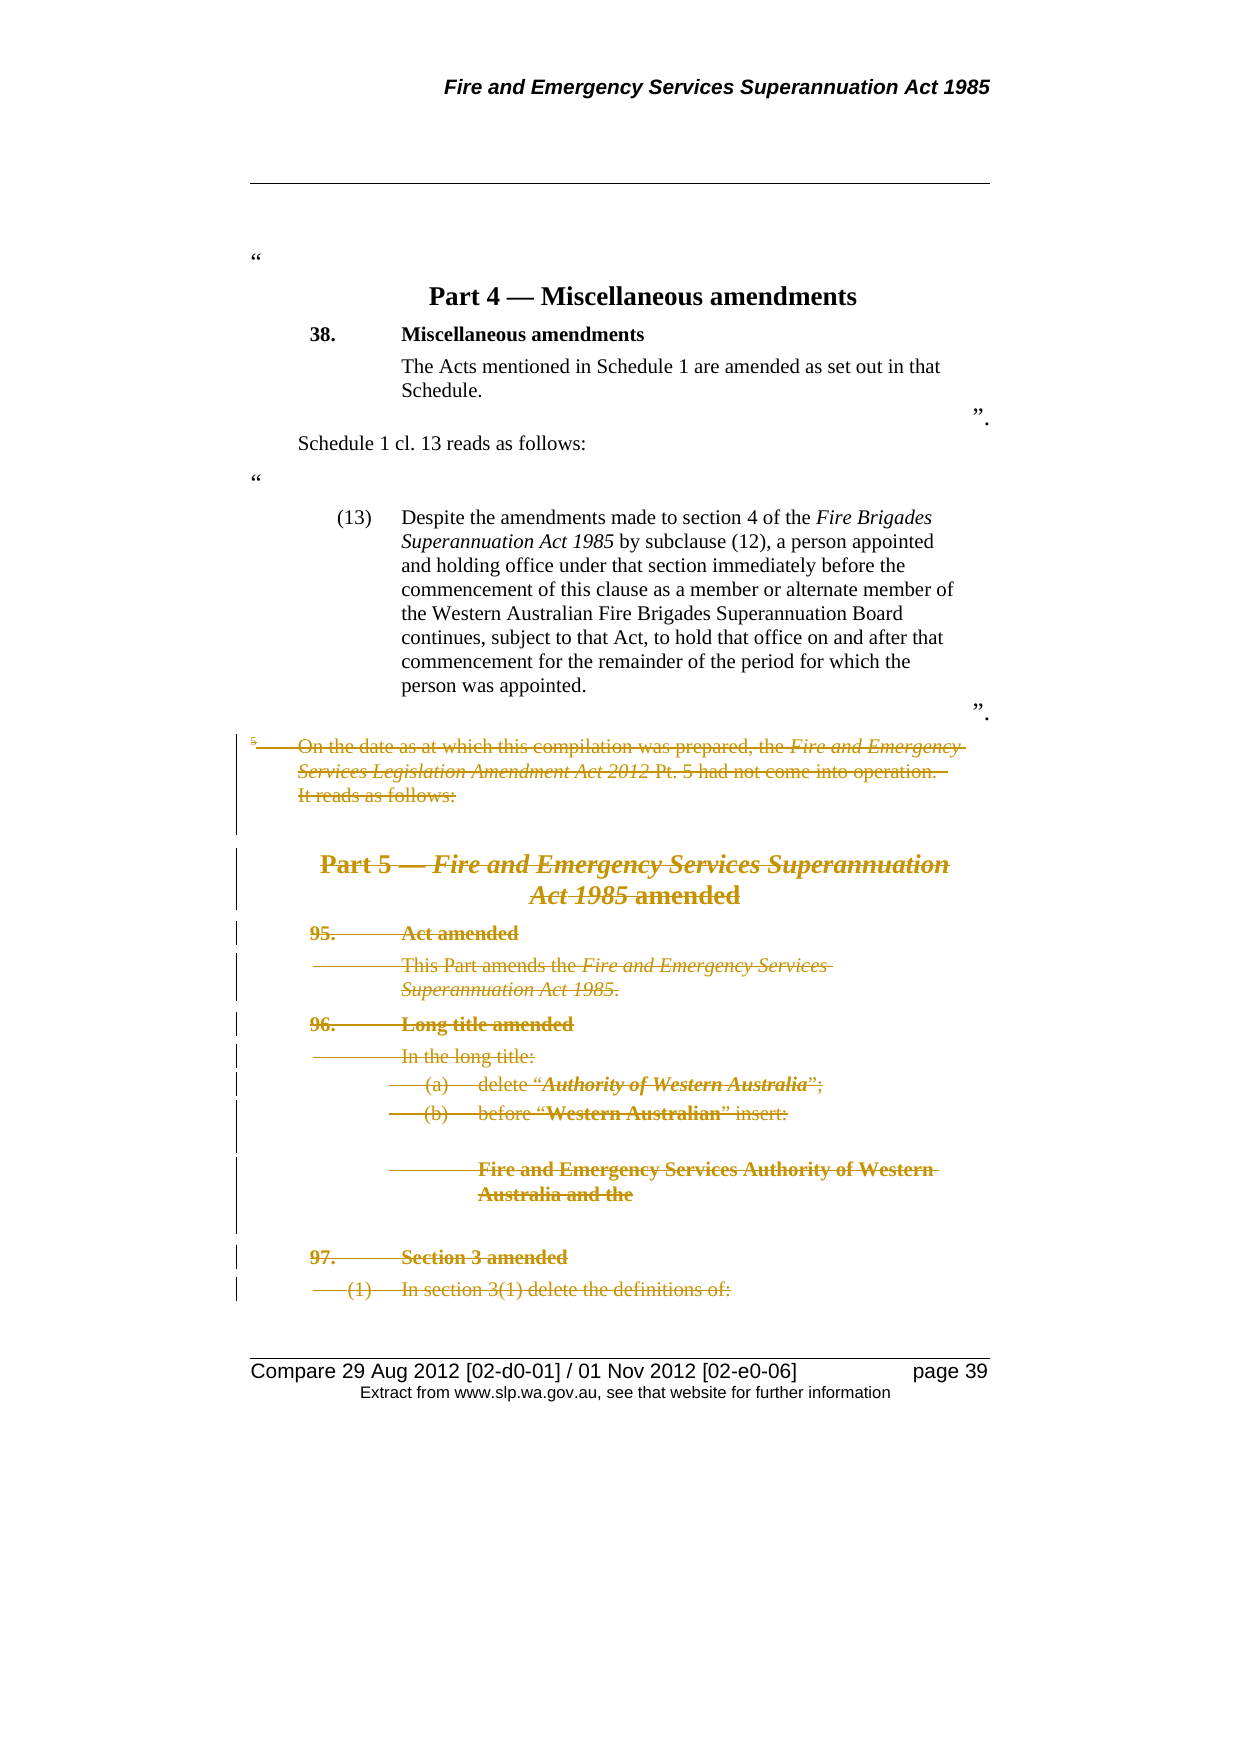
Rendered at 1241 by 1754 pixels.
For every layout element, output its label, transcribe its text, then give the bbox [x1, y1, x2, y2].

text The Acts mentioned in Schedule 1 are amended as set out in that Schedule. [312, 354, 960, 402]
text “ [250, 468, 990, 497]
text ”. [250, 697, 990, 726]
subtitle Part 4 — Miscellaneous amendments [309, 280, 960, 312]
subtitle 38. Miscellaneous amendments [309, 322, 960, 346]
text Schedule 1 cl. 13 reads as follows: [250, 431, 990, 455]
text (13) Despite the amendments made to section 4 of the Fire Brigades Superannuation Act 1985 by subclause (12), a person appointed and holding office under that section immediately before the commencement of this clause as a member or alternate member of the Western Australian Fire Brigades Superannuation Board continues, subject to that Act, to hold that office on and after that commencement for the remainder of the period for which the person was appointed. [312, 505, 960, 697]
text “ [250, 247, 990, 276]
text ”. [250, 402, 990, 431]
